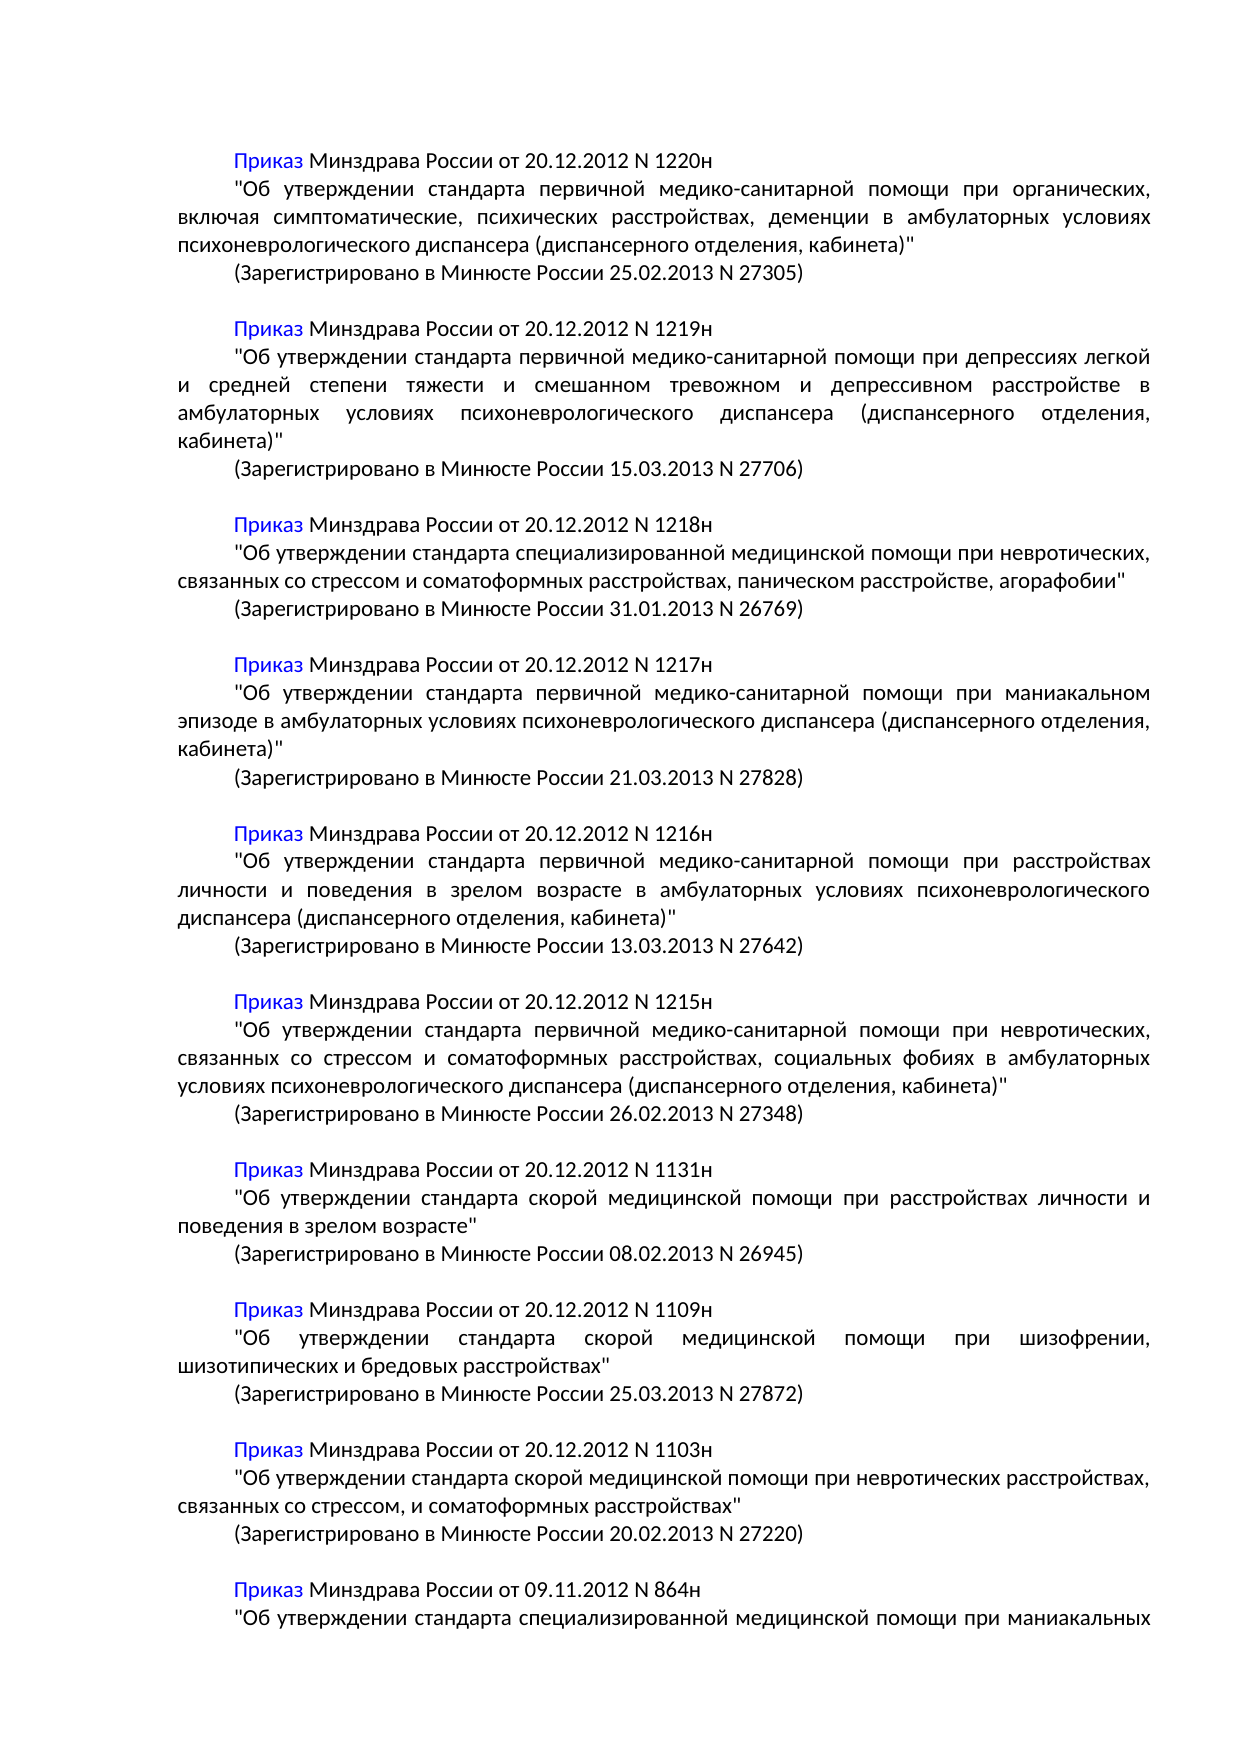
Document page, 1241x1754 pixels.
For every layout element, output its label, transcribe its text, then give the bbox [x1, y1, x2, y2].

text "Об утверждении стандарта специализированной медицинской помощи при невротических, связанных со стрессом и соматоформных расстройствах, паническом расстройстве, агорафобии" [177, 538, 1152, 594]
text (Зарегистрировано в Минюсте России 31.01.2013 N 26769) [177, 594, 1152, 622]
text "Об утверждении стандарта первичной медико-санитарной помощи при невротических, связанных со стрессом и соматоформных расстройствах, социальных фобиях в амбулаторных условиях психоневрологического диспансера (диспансерного отделения, кабинета)" [177, 1015, 1152, 1099]
text "Об утверждении стандарта скорой медицинской помощи при шизофрении, шизотипических и бредовых расстройствах" [177, 1323, 1152, 1379]
text (Зарегистрировано в Минюсте России 08.02.2013 N 26945) [177, 1239, 1152, 1267]
text Приказ Минздрава России от 09.11.2012 N 864н [177, 1575, 1152, 1603]
text Приказ Минздрава России от 20.12.2012 N 1131н [177, 1155, 1152, 1183]
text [177, 1603, 1152, 1631]
text Приказ Минздрава России от 20.12.2012 N 1218н [177, 510, 1152, 538]
text Приказ Минздрава России от 20.12.2012 N 1103н [177, 1435, 1152, 1463]
text (Зарегистрировано в Минюсте России 21.03.2013 N 27828) [177, 763, 1152, 791]
text "Об утверждении стандарта первичной медико-санитарной помощи при органических, включая симптоматические, психических расстройствах, деменции в амбулаторных условиях психоневрологического диспансера (диспансерного отделения, кабинета)" [177, 174, 1152, 258]
text Приказ Минздрава России от 20.12.2012 N 1220н [177, 146, 1152, 174]
text (Зарегистрировано в Минюсте России 15.03.2013 N 27706) [177, 454, 1152, 482]
text "Об утверждении стандарта скорой медицинской помощи при расстройствах личности и поведения в зрелом возрасте" [177, 1183, 1152, 1239]
text (Зарегистрировано в Минюсте России 26.02.2013 N 27348) [177, 1099, 1152, 1127]
text "Об утверждении стандарта скорой медицинской помощи при невротических расстройствах, связанных со стрессом, и соматоформных расстройствах" [177, 1463, 1152, 1519]
text Приказ Минздрава России от 20.12.2012 N 1219н [177, 314, 1152, 342]
text Приказ Минздрава России от 20.12.2012 N 1109н [177, 1295, 1152, 1323]
text (Зарегистрировано в Минюсте России 20.02.2013 N 27220) [177, 1519, 1152, 1547]
text "Об утверждении стандарта первичной медико-санитарной помощи при депрессиях легкой и средней степени тяжести и смешанном тревожном и депрессивном расстройстве в амбулаторных условиях психоневрологического диспансера (диспансерного отделения, кабинета)" [177, 342, 1152, 454]
text "Об утверждении стандарта первичной медико-санитарной помощи при расстройствах личности и поведения в зрелом возрасте в амбулаторных условиях психоневрологического диспансера (диспансерного отделения, кабинета)" [177, 847, 1152, 931]
text (Зарегистрировано в Минюсте России 25.03.2013 N 27872) [177, 1379, 1152, 1407]
text Приказ Минздрава России от 20.12.2012 N 1217н [177, 651, 1152, 678]
text Приказ Минздрава России от 20.12.2012 N 1215н [177, 987, 1152, 1015]
text Приказ Минздрава России от 20.12.2012 N 1216н [177, 819, 1152, 847]
text (Зарегистрировано в Минюсте России 13.03.2013 N 27642) [177, 931, 1152, 959]
text "Об утверждении стандарта первичной медико-санитарной помощи при маниакальном эпизоде в амбулаторных условиях психоневрологического диспансера (диспансерного отделения, кабинета)" [177, 678, 1152, 763]
text (Зарегистрировано в Минюсте России 25.02.2013 N 27305) [177, 258, 1152, 286]
